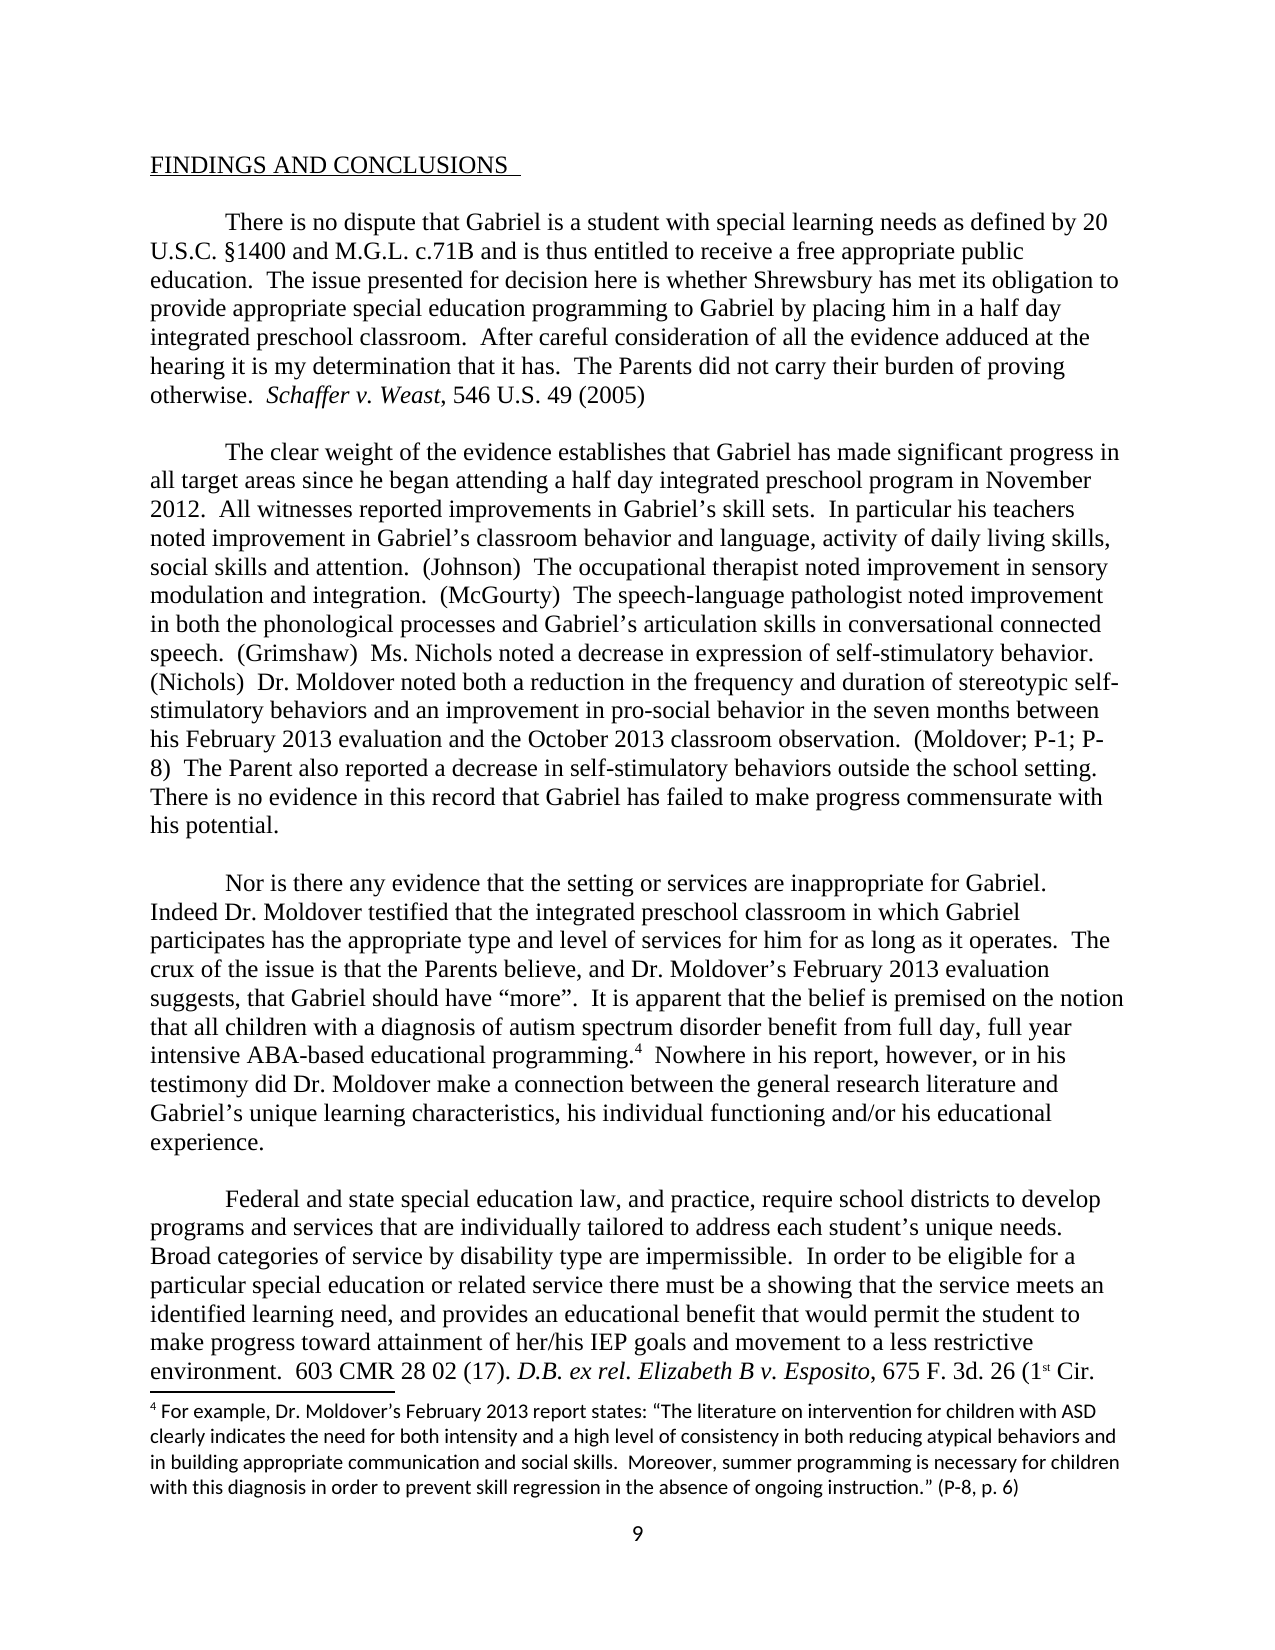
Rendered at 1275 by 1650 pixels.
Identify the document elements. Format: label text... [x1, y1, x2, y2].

text Nor is there any evidence that the setting or services are inappropriate for Gabriel. Indeed Dr. Moldover testified that the integrated preschool classroom in which Gabriel participates has the appropriate type and level of services for him for as long as it operates. The crux of the issue is that the Parents believe, and Dr. Moldover’s February 2013 evaluation suggests, that Gabriel should have “more”. It is apparent that the belief is premised on the notion that all children with a diagnosis of autism spectrum disorder benefit from full day, full year intensive ABA-based educational programming. Nowhere in his report, however, or in his testimony did Dr. Moldover make a connection between the general research literature and Gabriel’s unique learning characteristics, his individual functioning and/or his educational experience. [150, 868, 1125, 1155]
text The clear weight of the evidence establishes that Gabriel has made significant progress in all target areas since he began attending a half day integrated preschool program in November 2012. All witnesses reported improvements in Gabriel’s skill sets. In particular his teachers noted improvement in Gabriel’s classroom behavior and language, activity of daily living skills, social skills and attention. (Johnson) The occupational therapist noted improvement in sensory modulation and integration. (McGourty) The speech-language pathologist noted improvement in both the phonological processes and Gabriel’s articulation skills in conversational connected speech. (Grimshaw) Ms. Nichols noted a decrease in expression of self-stimulatory behavior. (Nichols) Dr. Moldover noted both a reduction in the frequency and duration of stereotypic self-stimulatory behaviors and an improvement in pro-social behavior in the seven months between his February 2013 evaluation and the October 2013 classroom observation. (Moldover; P-1; P-8) The Parent also reported a decrease in self-stimulatory behaviors outside the school setting. There is no evidence in this record that Gabriel has failed to make progress commensurate with his potential. [150, 437, 1125, 839]
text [150, 1184, 1125, 1385]
text FINDINGS AND CONCLUSIONS [150, 150, 1125, 179]
text There is no dispute that Gabriel is a student with special learning needs as defined by 20 U.S.C. §1400 and M.G.L. c.71B and is thus entitled to receive a free appropriate public education. The issue presented for decision here is whether Shrewsbury has met its obligation to provide appropriate special education programming to Gabriel by placing him in a half day integrated preschool classroom. After careful consideration of all the evidence adduced at the hearing it is my determination that it has. The Parents did not carry their burden of proving otherwise. Schaffer v. Weast, 546 U.S. 49 (2005) [150, 207, 1125, 408]
